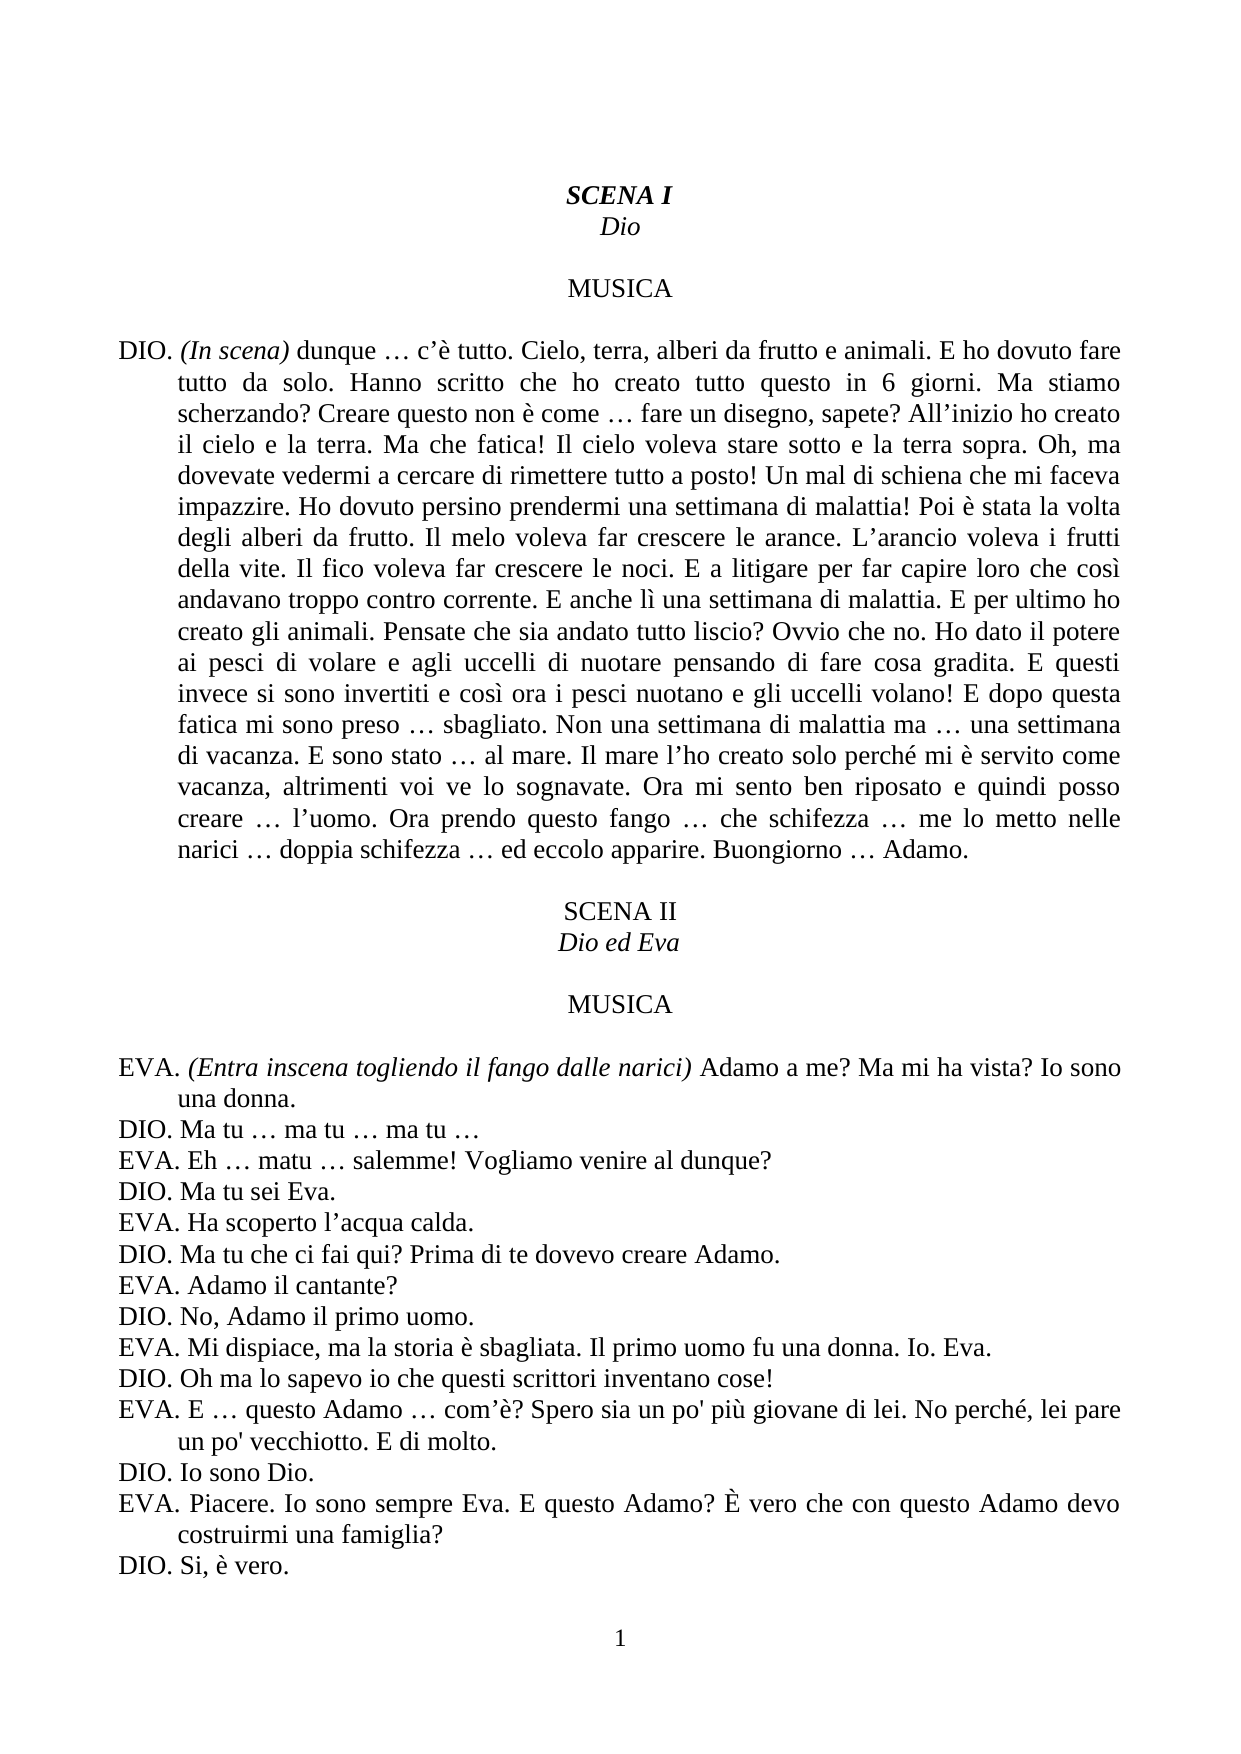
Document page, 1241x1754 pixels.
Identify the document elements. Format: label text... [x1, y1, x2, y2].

text SCENA II [118, 895, 1122, 926]
text EVA. Piacere. Io sono sempre Eva. E questo Adamo? È vero che con questo Adamo devo costruirmi una famiglia? [118, 1487, 1122, 1549]
text SCENA I [118, 179, 1122, 210]
text DIO. Ma tu sei Eva. [118, 1175, 1122, 1207]
text EVA. (Entra inscena togliendo il fango dalle narici) Adamo a me? Ma mi ha vista? Io sono una donna. [118, 1051, 1122, 1113]
text DIO. Oh ma lo sapevo io che questi scrittori inventano cose! [118, 1362, 1122, 1393]
text MUSICA [118, 272, 1122, 303]
text EVA. Eh … matu … salemme! Vogliamo venire al dunque? [118, 1144, 1122, 1175]
text DIO. Io sono Dio. [118, 1456, 1122, 1487]
text EVA. Adamo il cantante? [118, 1269, 1122, 1300]
text EVA. Mi dispiace, ma la storia è sbagliata. Il primo uomo fu una donna. Io. Eva. [118, 1331, 1122, 1362]
text DIO. No, Adamo il primo uomo. [118, 1300, 1122, 1331]
text EVA. Ha scoperto l’acqua calda. [118, 1207, 1122, 1238]
text Dio [118, 210, 1122, 241]
text DIO. (In scena) dunque … c’è tutto. Cielo, terra, alberi da frutto e animali. E ho dovuto fare tutto da solo. Hanno scritto che ho creato tutto questo in 6 giorni. Ma stiamo scherzando? Creare questo non è come … fare un disegno, sapete? All’inizio ho creato il cielo e la terra. Ma che fatica! Il cielo voleva stare sotto e la terra sopra. Oh, ma dovevate vedermi a cercare di rimettere tutto a posto! Un mal di schiena che mi faceva impazzire. Ho dovuto persino prendermi una settimana di malattia! Poi è stata la volta degli alberi da frutto. Il melo voleva far crescere le arance. L’arancio voleva i frutti della vite. Il fico voleva far crescere le noci. E a litigare per far capire loro che così andavano troppo contro corrente. E anche lì una settimana di malattia. E per ultimo ho creato gli animali. Pensate che sia andato tutto liscio? Ovvio che no. Ho dato il potere ai pesci di volare e agli uccelli di nuotare pensando di fare cosa gradita. E questi invece si sono invertiti e così ora i pesci nuotano e gli uccelli volano! E dopo questa fatica mi sono preso … sbagliato. Non una settimana di malattia ma … una settimana di vacanza. E sono stato … al mare. Il mare l’ho creato solo perché mi è servito come vacanza, altrimenti voi ve lo sognavate. Ora mi sento ben riposato e quindi posso creare … l’uomo. Ora prendo questo fango … che schifezza … me lo metto nelle narici … doppia schifezza … ed eccolo apparire. Buongiorno … Adamo. [118, 334, 1122, 864]
text DIO. Ma tu … ma tu … ma tu … [118, 1113, 1122, 1144]
text EVA. E … questo Adamo … com’è? Spero sia un po' più giovane di lei. No perché, lei pare un po' vecchiotto. E di molto. [118, 1393, 1122, 1456]
text DIO. Ma tu che ci fai qui? Prima di te dovevo creare Adamo. [118, 1238, 1122, 1269]
text Dio ed Eva [118, 926, 1122, 957]
text MUSICA [118, 988, 1122, 1020]
text DIO. Si, è vero. [118, 1549, 1122, 1580]
